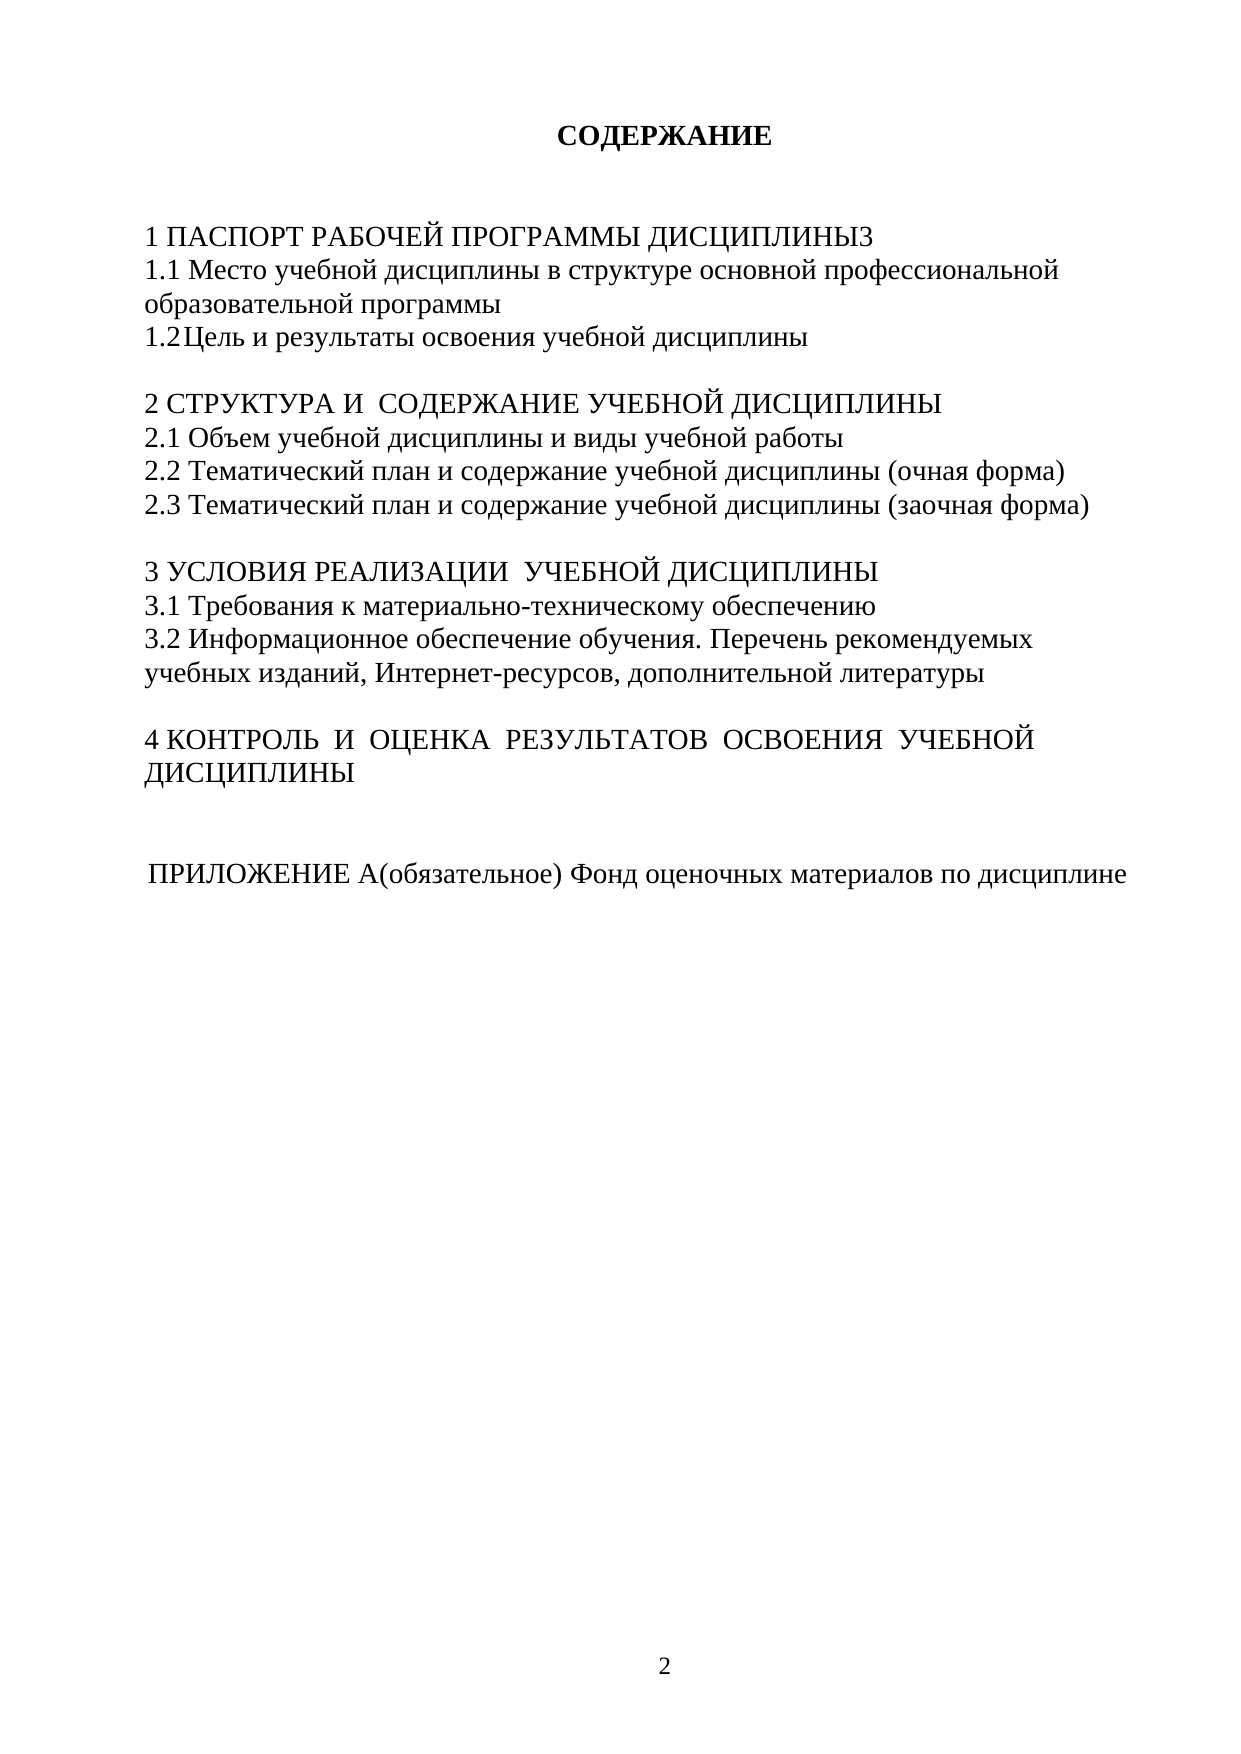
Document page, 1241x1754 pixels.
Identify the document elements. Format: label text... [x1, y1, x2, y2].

text СОДЕРЖАНИЕ [177, 118, 1152, 152]
table_cell 3 условия реализации учебной дисциплины 3.1 Требования к материально-техническому обеспечению 3.2 Информационное обеспечение обучения. Перечень рекомендуемых учебных изданий, Интернет-ресурсов, дополнительной литературы [133, 554, 1240, 722]
subtitle ПРИЛОЖЕНИЕ А(обязательное) Фонд оценочных материалов по дисциплине [148, 856, 1152, 889]
table_cell 2 СТРУКТУРА и содержание УЧЕБНОЙ ДИСЦИПЛИНЫ 2.1 Объем учебной дисциплины и виды учебной работы 2.2 Тематический план и содержание учебной дисциплины (очная форма) 2.3 Тематический план и содержание учебной дисциплины (заочная форма) [133, 386, 1240, 554]
table_cell 4 Контроль и оценка результатов Освоения учебной дисциплины [133, 722, 1240, 822]
table_header 1 ПАСПОРТ РАБОЧЕЙ ПРОГРАММЫ ДИСЦИПЛИНЫ3 1.1 Место учебной дисциплины в структуре основной профессиональной образовательной программы Цель и результаты освоения учебной дисциплины [133, 219, 1240, 386]
